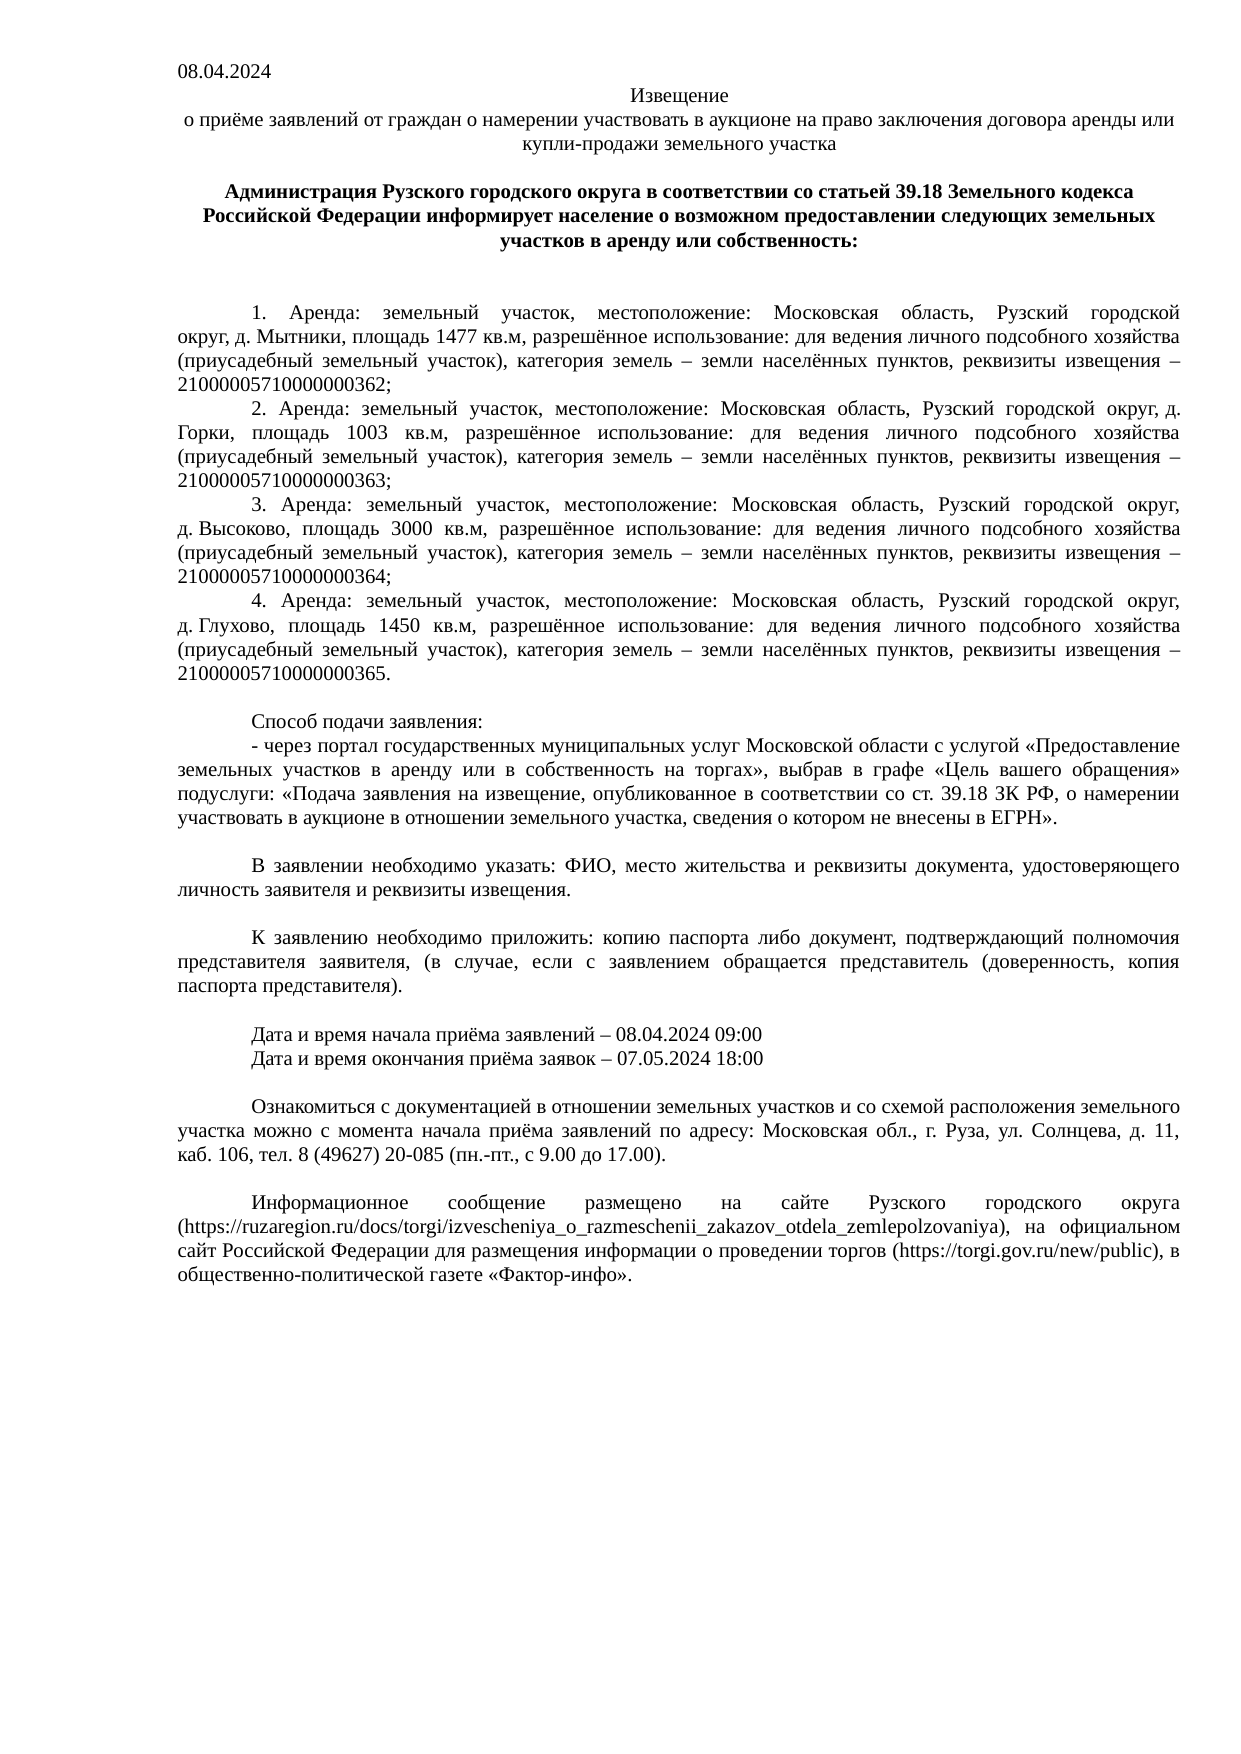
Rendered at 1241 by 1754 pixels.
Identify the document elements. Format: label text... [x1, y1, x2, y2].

text 3. Аренда: земельный участок, местоположение: Московская область, Рузский городской округ, д. Высоково, площадь 3000 кв.м, разрешённое использование: для ведения личного подсобного хозяйства (приусадебный земельный участок), категория земель – земли населённых пунктов, реквизиты извещения – 21000005710000000364; [177, 492, 1181, 588]
text Ознакомиться с документацией в отношении земельных участков и со схемой расположения земельного участка можно с момента начала приёма заявлений по адресу: Московская обл., г. Руза, ул. Солнцева, д. 11, каб. 106, тел. 8 (49627) 20-085 (пн.-пт., с 9.00 до 17.00). [177, 1094, 1181, 1166]
text Извещение [177, 83, 1181, 107]
text Способ подачи заявления: [177, 709, 1181, 733]
text К заявлению необходимо приложить: копию паспорта либо документ, подтверждающий полномочия представителя заявителя, (в случае, если с заявлением обращается представитель (доверенность, копия паспорта представителя). [177, 925, 1181, 997]
text Информационное сообщение размещено на сайте Рузского городского округа (https://ruzaregion.ru/docs/torgi/izvescheniya_o_razmeschenii_zakazov_otdela_zemlepolzovaniya), на официальном сайт Российской Федерации для размещения информации о проведении торгов (https://torgi.gov.ru/new/public), в общественно-политической газете «Фактор-инфо». [177, 1190, 1181, 1286]
text о приёме заявлений от граждан о намерении участвовать в аукционе на право заключения договора аренды или купли-продажи земельного участка [177, 107, 1181, 155]
text Дата и время начала приёма заявлений – 08.04.2024 09:00 [177, 1022, 1181, 1046]
text 4. Аренда: земельный участок, местоположение: Московская область, Рузский городской округ, д. Глухово, площадь 1450 кв.м, разрешённое использование: для ведения личного подсобного хозяйства (приусадебный земельный участок), категория земель – земли населённых пунктов, реквизиты извещения – 21000005710000000365. [177, 588, 1181, 685]
text - через портал государственных муниципальных услуг Московской области с услугой «Предоставление земельных участков в аренду или в собственность на торгах», выбрав в графе «Цель вашего обращения» подуслуги: «Подача заявления на извещение, опубликованное в соответствии со ст. 39.18 ЗК РФ, о намерении участвовать в аукционе в отношении земельного участка, сведения о котором не внесены в ЕГРН». [177, 733, 1181, 829]
text 2. Аренда: земельный участок, местоположение: Московская область, Рузский городской округ, д. Горки, площадь 1003 кв.м, разрешённое использование: для ведения личного подсобного хозяйства (приусадебный земельный участок), категория земель – земли населённых пунктов, реквизиты извещения – 21000005710000000363; [177, 396, 1181, 492]
text 08.04.2024 [177, 59, 1181, 83]
text Дата и время окончания приёма заявок – 07.05.2024 18:00 [177, 1046, 1181, 1070]
text Администрация Рузского городского округа в соответствии со статьей 39.18 Земельного кодекса Российской Федерации информирует население о возможном предоставлении следующих земельных участков в аренду или собственность: [177, 179, 1181, 252]
text 1. Аренда: земельный участок, местоположение: Московская область, Рузский городской округ, д. Мытники, площадь 1477 кв.м, разрешённое использование: для ведения личного подсобного хозяйства (приусадебный земельный участок), категория земель – земли населённых пунктов, реквизиты извещения – 21000005710000000362; [177, 300, 1181, 396]
text В заявлении необходимо указать: ФИО, место жительства и реквизиты документа, удостоверяющего личность заявителя и реквизиты извещения. [177, 853, 1181, 901]
